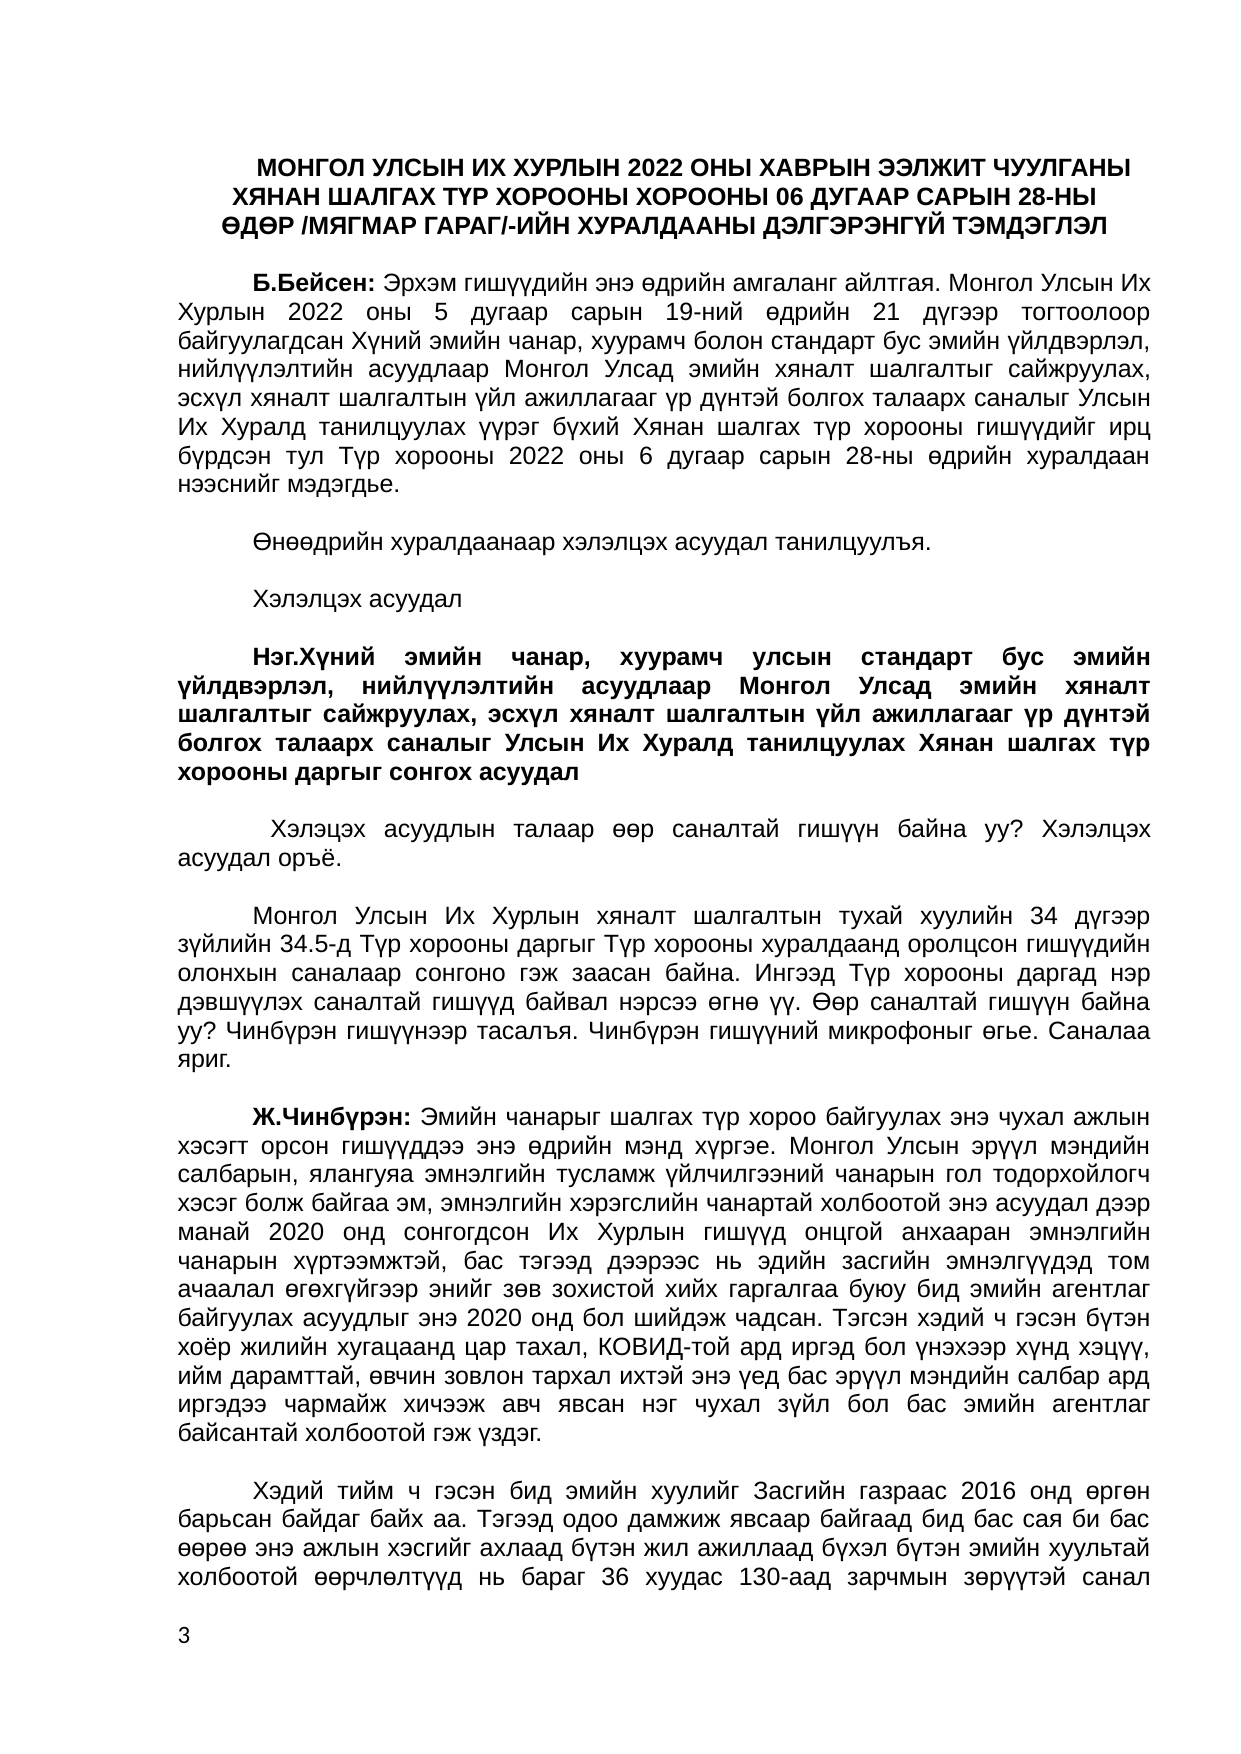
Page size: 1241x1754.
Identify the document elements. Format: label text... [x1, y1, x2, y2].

text Өнөөдрийн хуралдаанаар хэлэлцэх асуудал танилцуулъя. [177, 527, 1152, 556]
text Б.Бейсен: Эрхэм гишүүдийн энэ өдрийн амгаланг айлтгая. Монгол Улсын Их Хурлын 2022 оны 5 дугаар сарын 19-ний өдрийн 21 дүгээр тогтоолоор байгуулагдсан Хүний эмийн чанар, хуурамч болон стандарт бус эмийн үйлдвэрлэл, нийлүүлэлтийн асуудлаар Монгол Улсад эмийн хяналт шалгалтыг сайжруулах, эсхүл хяналт шалгалтын үйл ажиллагааг үр дүнтэй болгох талаарх саналыг Улсын Их Хуралд танилцуулах үүрэг бүхий Хянан шалгах түр хорооны гишүүдийг ирц бүрдсэн тул Түр хорооны 2022 оны 6 дугаар сарын 28-ны өдрийн хуралдаан нээснийг мэдэгдье. [177, 268, 1152, 498]
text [177, 1476, 1152, 1591]
text Хэлэцэх асуудлын талаар өөр саналтай гишүүн байна уу? Хэлэлцэх асуудал оръё. [177, 814, 1152, 872]
text Хэлэлцэх асуудал [177, 584, 1152, 613]
text Ж.Чинбүрэн: Эмийн чанарыг шалгах түр хороо байгуулах энэ чухал ажлын хэсэгт орсон гишүүддээ энэ өдрийн мэнд хүргэе. Монгол Улсын эрүүл мэндийн салбарын, ялангуяа эмнэлгийн тусламж үйлчилгээний чанарын гол тодорхойлогч хэсэг болж байгаа эм, эмнэлгийн хэрэгслийн чанартай холбоотой энэ асуудал дээр манай 2020 онд сонгогдсон Их Хурлын гишүүд онцгой анхааран эмнэлгийн чанарын хүртээмжтэй, бас тэгээд дээрээс нь эдийн засгийн эмнэлгүүдэд том ачаалал өгөхгүйгээр энийг зөв зохистой хийх гаргалгаа буюу бид эмийн агентлаг байгуулах асуудлыг энэ 2020 онд бол шийдэж чадсан. Тэгсэн хэдий ч гэсэн бүтэн хоёр жилийн хугацаанд цар тахал, КОВИД-той ард иргэд бол үнэхээр хүнд хэцүү, ийм дарамттай, өвчин зовлон тархал ихтэй энэ үед бас эрүүл мэндийн салбар ард иргэдээ чармайж хичээж авч явсан нэг чухал зүйл бол бас эмийн агентлаг байсантай холбоотой гэж үздэг. [177, 1102, 1152, 1447]
text Нэг.Хүний эмийн чанар, хуурамч улсын стандарт бус эмийн үйлдвэрлэл, нийлүүлэлтийн асуудлаар Монгол Улсад эмийн хяналт шалгалтыг сайжруулах, эсхүл хяналт шалгалтын үйл ажиллагааг үр дүнтэй болгох талаарх саналыг Улсын Их Хуралд танилцуулах Хянан шалгах түр хорооны даргыг сонгох асуудал [177, 642, 1152, 786]
text Монгол Улсын Их Хурлын хяналт шалгалтын тухай хуулийн 34 дүгээр зүйлийн 34.5-д Түр хорооны даргыг Түр хорооны хуралдаанд оролцсон гишүүдийн олонхын саналаар сонгоно гэж заасан байна. Ингээд Түр хорооны даргад нэр дэвшүүлэх саналтай гишүүд байвал нэрсээ өгнө үү. Өөр саналтай гишүүн байна уу? Чинбүрэн гишүүнээр тасалъя. Чинбүрэн гишүүний микрофоныг өгье. Саналаа яриг. [177, 901, 1152, 1073]
text МОНГОЛ УЛСЫН ИХ ХУРЛЫН 2022 ОНЫ ХАВРЫН ЭЭЛЖИТ ЧУУЛГАНЫ ХЯНАН ШАЛГАХ ТҮР ХОРООНЫ ХОРООНЫ 06 ДУГААР САРЫН 28-НЫ ӨДӨР /МЯГМАР ГАРАГ/-ИЙН ХУРАЛДААНЫ ДЭЛГЭРЭНГҮЙ ТЭМДЭГЛЭЛ [177, 153, 1152, 239]
